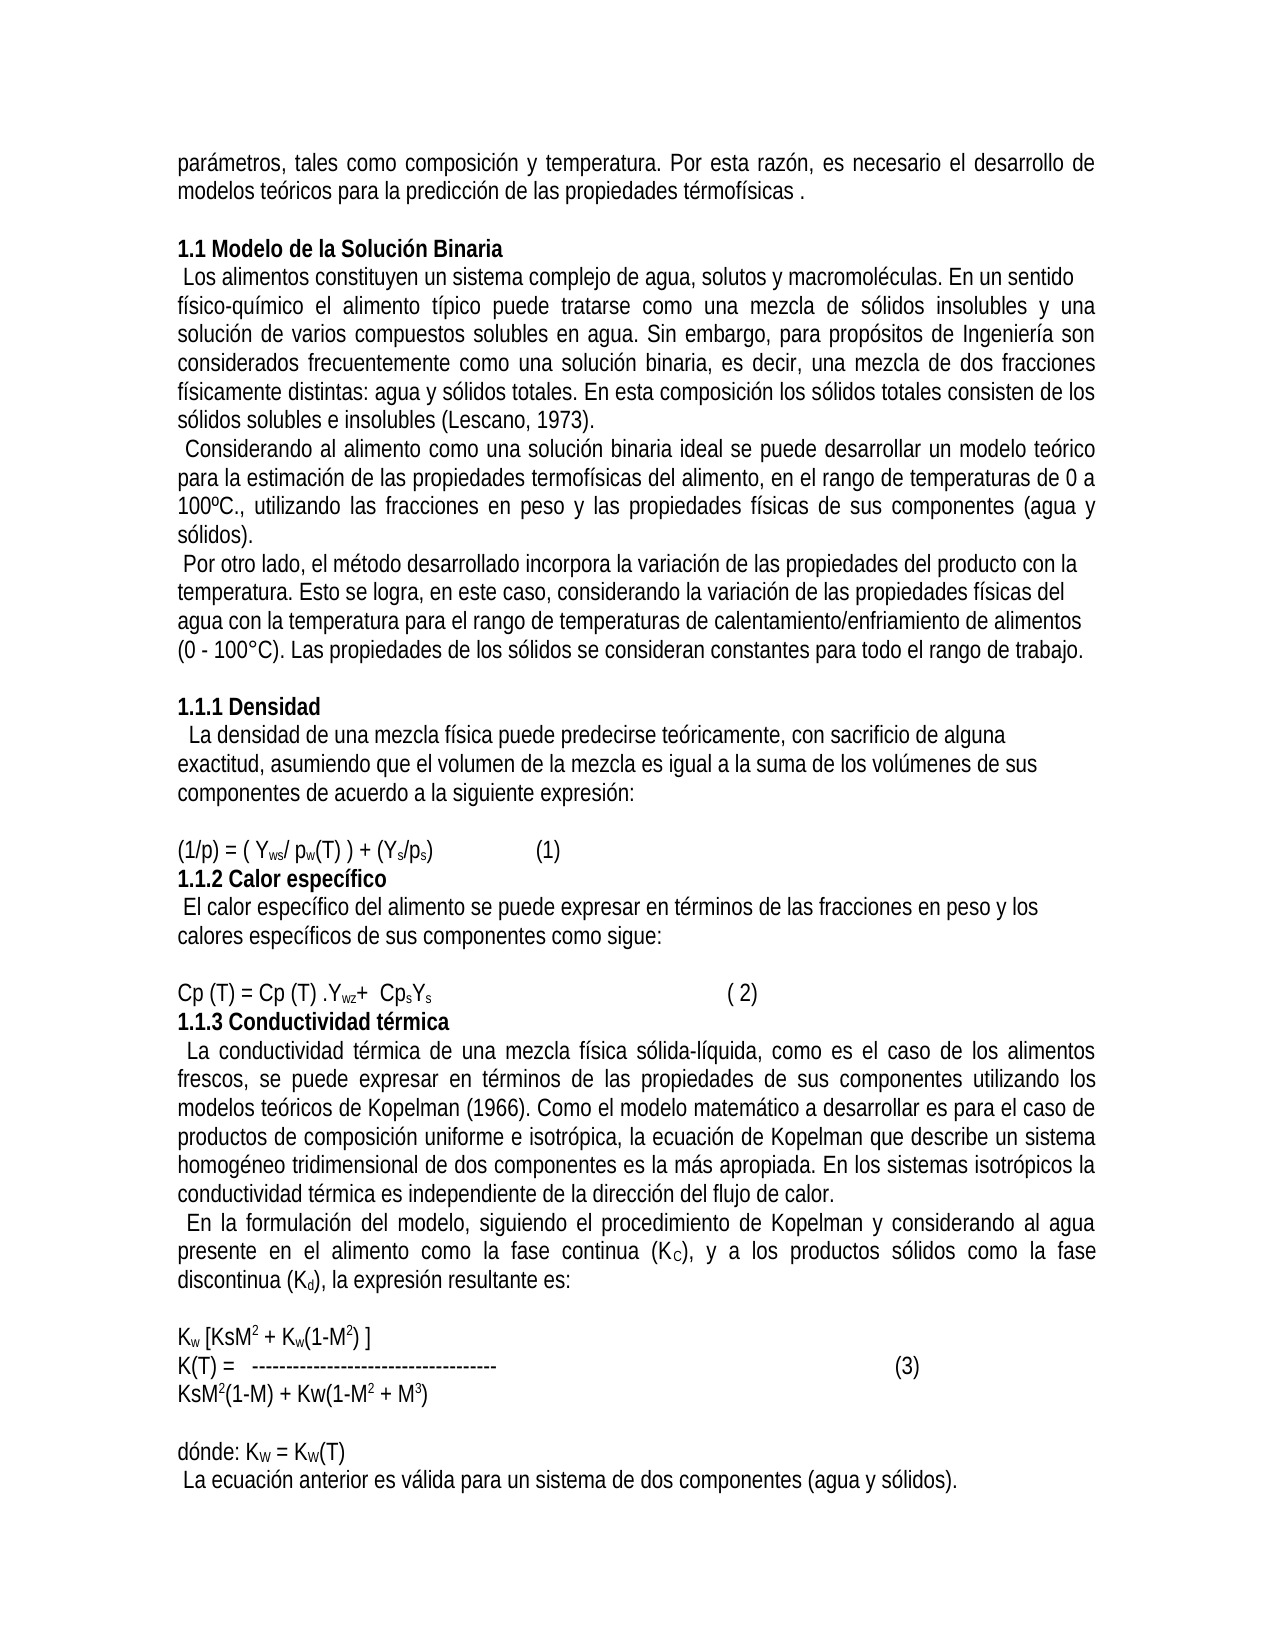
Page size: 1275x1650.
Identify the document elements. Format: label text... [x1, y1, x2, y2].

text Kw [KsM2 + Kw(1-M2) ] [177, 1322, 1098, 1351]
text La densidad de una mezcla física puede predecirse teóricamente, con sacrificio de alguna exactitud, asumiendo que el volumen de la mezcla es igual a la suma de los volúmenes de sus componentes de acuerdo a la siguiente expresión: [177, 721, 1098, 806]
text Considerando al alimento como una solución binaria ideal se puede desarrollar un modelo teórico para la estimación de las propiedades termofísicas del alimento, en el rango de temperaturas de 0 a 100ºC., utilizando las fracciones en peso y las propiedades físicas de sus componentes (agua y sólidos). [177, 434, 1098, 549]
text El calor específico del alimento se puede expresar en términos de las fracciones en peso y los calores específicos de sus componentes como sigue: [177, 892, 1098, 950]
text Los alimentos constituyen un sistema complejo de agua, solutos y macromoléculas. En un sentido [177, 262, 1098, 291]
text (1/p) = ( Yws/ pw(T) ) + (Ys/ps) (1) [177, 835, 1098, 864]
text La conductividad térmica de una mezcla física sólida-líquida, como es el caso de los alimentos frescos, se puede expresar en términos de las propiedades de sus componentes utilizando los modelos teóricos de Kopelman (1966). Como el modelo matemático a desarrollar es para el caso de productos de composición uniforme e isotrópica, la ecuación de Kopelman que describe un sistema homogéneo tridimensional de dos componentes es la más apropiada. En los sistemas isotrópicos la conductividad térmica es independiente de la dirección del flujo de calor. [177, 1036, 1098, 1207]
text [177, 148, 1098, 205]
text 1.1.2 Calor específico [177, 864, 1098, 892]
text Por otro lado, el método desarrollado incorpora la variación de las propiedades del producto con la temperatura. Esto se logra, en este caso, considerando la variación de las propiedades físicas del agua con la temperatura para el rango de temperaturas de calentamiento/enfriamiento de alimentos (0 - 100°C). Las propiedades de los sólidos se consideran constantes para todo el rango de trabajo. [177, 549, 1098, 663]
text En la formulación del modelo, siguiendo el procedimiento de Kopelman y considerando al agua presente en el alimento como la fase continua (KC), y a los productos sólidos como la fase discontinua (Kd), la expresión resultante es: [177, 1207, 1098, 1293]
text K(T) = ------------------------------------ (3) [177, 1351, 1098, 1379]
text físico-químico el alimento típico puede tratarse como una mezcla de sólidos insolubles y una solución de varios compuestos solubles en agua. Sin embargo, para propósitos de Ingeniería son considerados frecuentemente como una solución binaria, es decir, una mezcla de dos fracciones físicamente distintas: agua y sólidos totales. En esta composición los sólidos totales consisten de los sólidos solubles e insolubles (Lescano, 1973). [177, 291, 1098, 434]
text 1.1.1 Densidad [177, 692, 1098, 721]
text 1.1 Modelo de la Solución Binaria [177, 233, 1098, 262]
text Cp (T) = Cp (T) .Ywz+ CpsYs ( 2) [177, 978, 1098, 1007]
text La ecuación anterior es válida para un sistema de dos componentes (agua y sólidos). [177, 1465, 1098, 1494]
text 1.1.3 Conductividad térmica [177, 1007, 1098, 1036]
text dónde: KW = KW(T) [177, 1437, 1098, 1465]
text KsM2(1-M) + Kw(1-M2 + M3) [177, 1379, 1098, 1408]
